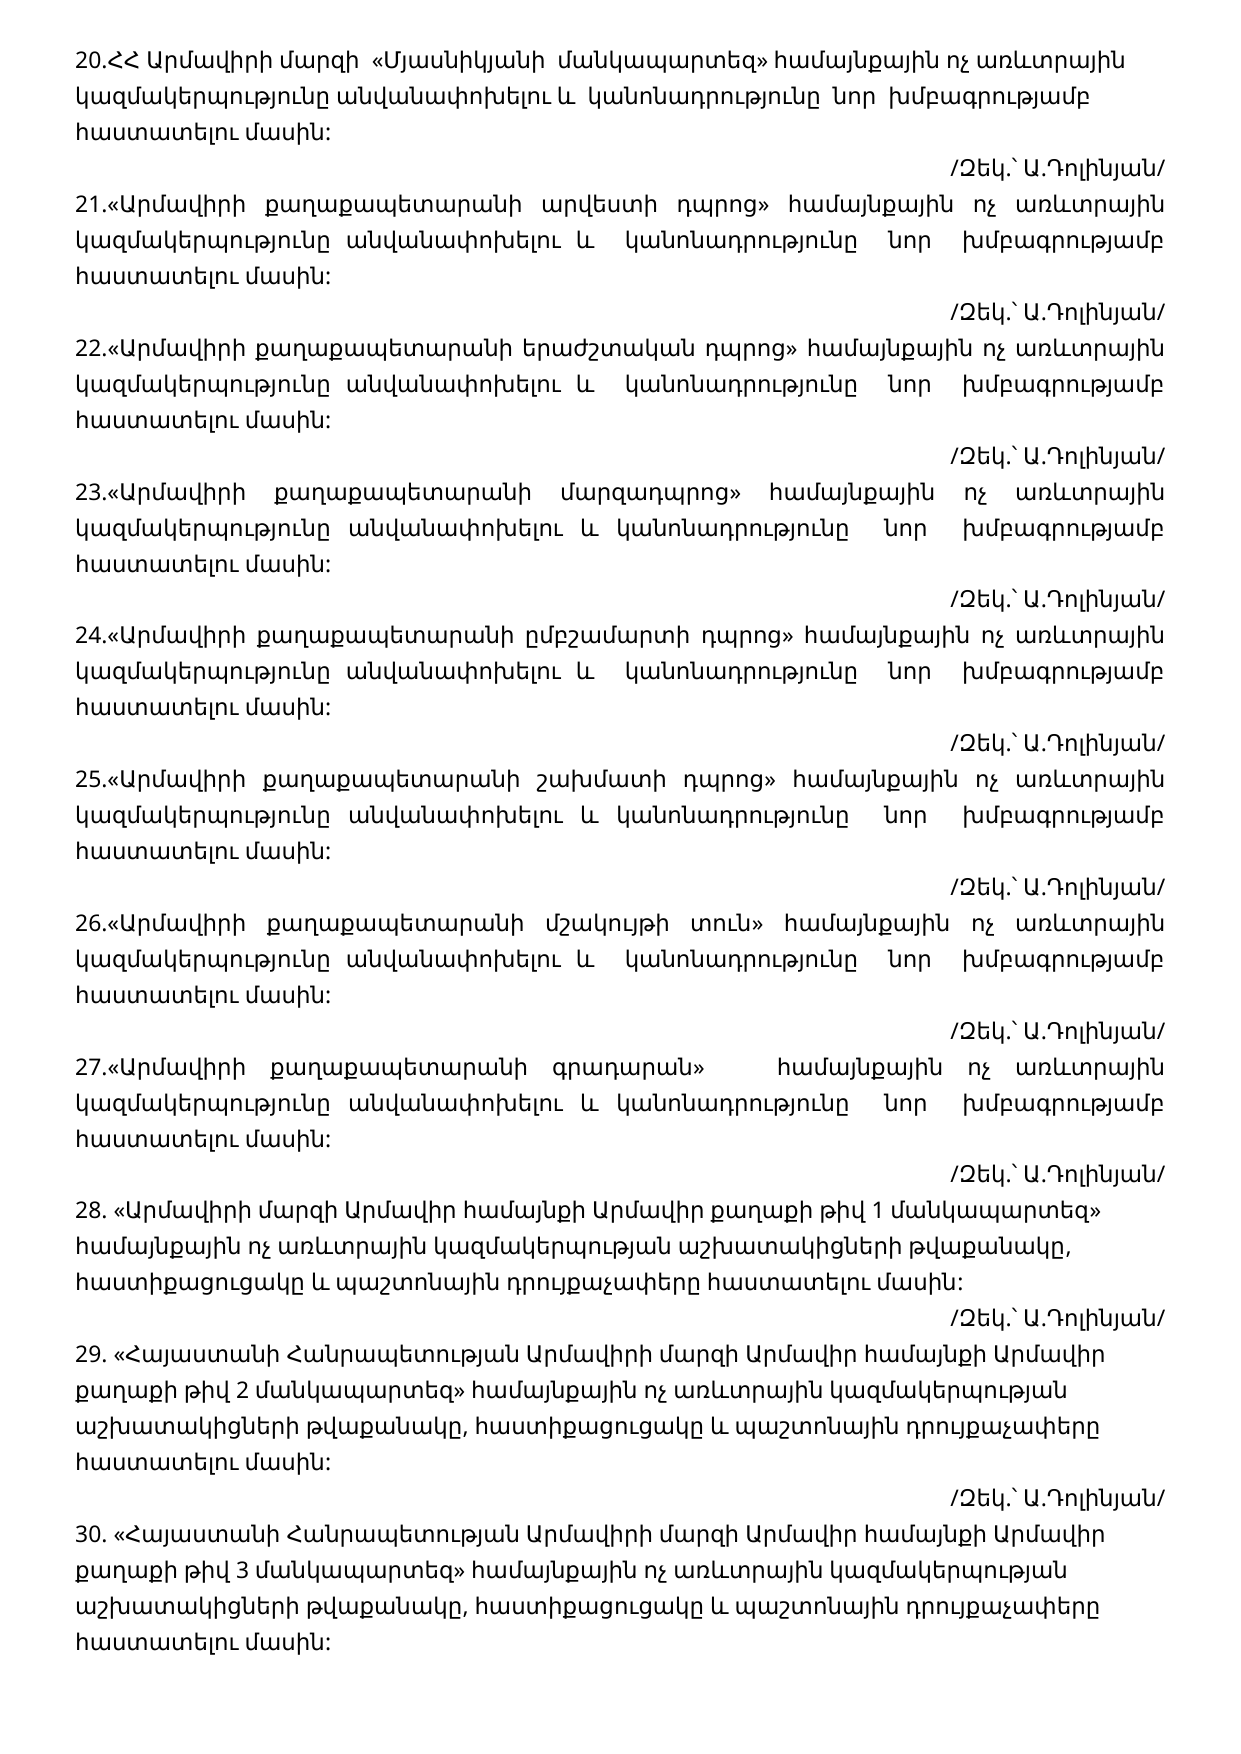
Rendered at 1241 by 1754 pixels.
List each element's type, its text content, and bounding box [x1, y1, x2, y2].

text 23.«Արմավիրի քաղաքապետարանի մարզադպրոց» համայնքային ոչ առևտրային կազմակերպությունը անվանափոխելու և կանոնադրությունը նոր խմբագրությամբ հաստատելու մասին: [75, 476, 1165, 512]
text 29. «Հայաստանի Հանրապետության Արմավիրի մարզի Արմավիր համայնքի Արմավիր քաղաքի թիվ 2 մանկապարտեզ» համայնքային ոչ առևտրային կազմակերպության աշխատակիցների թվաքանակը, հաստիքացուցակը և պաշտոնային դրույքաչափերը հաստատելու մասին: [75, 1338, 1165, 1477]
text /Զեկ.՝ Ա.Դոլինյան/ [75, 727, 1165, 758]
text 23.«Արմավիրի քաղաքապետարանի մարզադպրոց» համայնքային ոչ առևտրային կազմակերպությունը անվանափոխելու և կանոնադրությունը նոր խմբագրությամբ հաստատելու մասին: [75, 543, 1165, 579]
text /Զեկ.՝ Ա.Դոլինյան/ [75, 583, 1165, 615]
text 27.«Արմավիրի քաղաքապետարանի գրադարան» համայնքային ոչ առևտրային կազմակերպությունը անվանափոխելու և կանոնադրությունը նոր խմբագրությամբ հաստատելու մասին: [75, 1051, 1165, 1087]
text 24.«Արմավիրի քաղաքապետարանի ըմբշամարտի դպրոց» համայնքային ոչ առևտրային կազմակերպությունը անվանափոխելու և կանոնադրությունը նոր խմբագրությամբ հաստատելու մասին: [75, 687, 1165, 722]
text /Զեկ.՝ Ա.Դոլինյան/ [75, 440, 1165, 471]
text 22.«Արմավիրի քաղաքապետարանի երաժշտական դպրոց» համայնքային ոչ առևտրային կազմակերպությունը անվանափոխելու և կանոնադրությունը նոր խմբագրությամբ հաստատելու մասին: [75, 399, 1165, 435]
text /Զեկ.՝ Ա.Դոլինյան/ [75, 1015, 1165, 1046]
text 26.«Արմավիրի քաղաքապետարանի մշակույթի տուն» համայնքային ոչ առևտրային կազմակերպությունը անվանափոխելու և կանոնադրությունը նոր խմբագրությամբ հաստատելու մասին: [75, 907, 1165, 943]
text 21.«Արմավիրի քաղաքապետարանի արվեստի դպրոց» համայնքային ոչ առևտրային կազմակերպությունը անվանափոխելու և կանոնադրությունը նոր խմբագրությամբ հաստատելու մասին: [75, 255, 1165, 291]
text 24.«Արմավիրի քաղաքապետարանի ըմբշամարտի դպրոց» համայնքային ոչ առևտրային կազմակերպությունը անվանափոխելու և կանոնադրությունը նոր խմբագրությամբ հաստատելու մասին: [75, 619, 1165, 655]
text 30. «Հայաստանի Հանրապետության Արմավիրի մարզի Արմավիր համայնքի Արմավիր քաղաքի թիվ 3 մանկապարտեզ» համայնքային ոչ առևտրային կազմակերպության աշխատակիցների թվաքանակը, հաստիքացուցակը և պաշտոնային դրույքաչափերը հաստատելու մասին: [75, 1518, 1165, 1657]
text 26.«Արմավիրի քաղաքապետարանի մշակույթի տուն» համայնքային ոչ առևտրային կազմակերպությունը անվանափոխելու և կանոնադրությունը նոր խմբագրությամբ հաստատելու մասին: [75, 974, 1165, 1010]
text 25.«Արմավիրի քաղաքապետարանի շախմատի դպրոց» համայնքային ոչ առևտրային կազմակերպությունը անվանափոխելու և կանոնադրությունը նոր խմբագրությամբ հաստատելու մասին: [75, 763, 1165, 799]
text 28. «Արմավիրի մարզի Արմավիր համայնքի Արմավիր քաղաքի թիվ 1 մանկապարտեզ» համայնքային ոչ առևտրային կազմակերպության աշխատակիցների թվաքանակը, հաստիքացուցակը և պաշտոնային դրույքաչափերը հաստատելու մասին: [75, 1194, 1165, 1297]
text 21.«Արմավիրի քաղաքապետարանի արվեստի դպրոց» համայնքային ոչ առևտրային կազմակերպությունը անվանափոխելու և կանոնադրությունը նոր խմբագրությամբ հաստատելու մասին: [75, 188, 1165, 224]
text /Զեկ.՝ Ա.Դոլինյան/ [75, 871, 1165, 902]
text /Զեկ.՝ Ա.Դոլինյան/ [75, 1482, 1165, 1513]
text 25.«Արմավիրի քաղաքապետարանի շախմատի դպրոց» համայնքային ոչ առևտրային կազմակերպությունը անվանափոխելու և կանոնադրությունը նոր խմբագրությամբ հաստատելու մասին: [75, 830, 1165, 866]
text 27.«Արմավիրի քաղաքապետարանի գրադարան» համայնքային ոչ առևտրային կազմակերպությունը անվանափոխելու և կանոնադրությունը նոր խմբագրությամբ հաստատելու մասին: [75, 1118, 1165, 1154]
text 22.«Արմավիրի քաղաքապետարանի երաժշտական դպրոց» համայնքային ոչ առևտրային կազմակերպությունը անվանափոխելու և կանոնադրությունը նոր խմբագրությամբ հաստատելու մասին: [75, 332, 1165, 368]
text /Զեկ.՝ Ա.Դոլինյան/ [75, 152, 1165, 183]
text 20.ՀՀ Արմավիրի մարզի «Մյասնիկյանի մանկապարտեզ» համայնքային ոչ առևտրային կազմակերպությունը անվանափոխելու և կանոնադրությունը նոր խմբագրությամբ հաստատելու մասին: [75, 44, 1165, 147]
text /Զեկ.՝ Ա.Դոլինյան/ [75, 296, 1165, 327]
text /Զեկ.՝ Ա.Դոլինյան/ [75, 1158, 1165, 1190]
text /Զեկ.՝ Ա.Դոլինյան/ [75, 1302, 1165, 1333]
